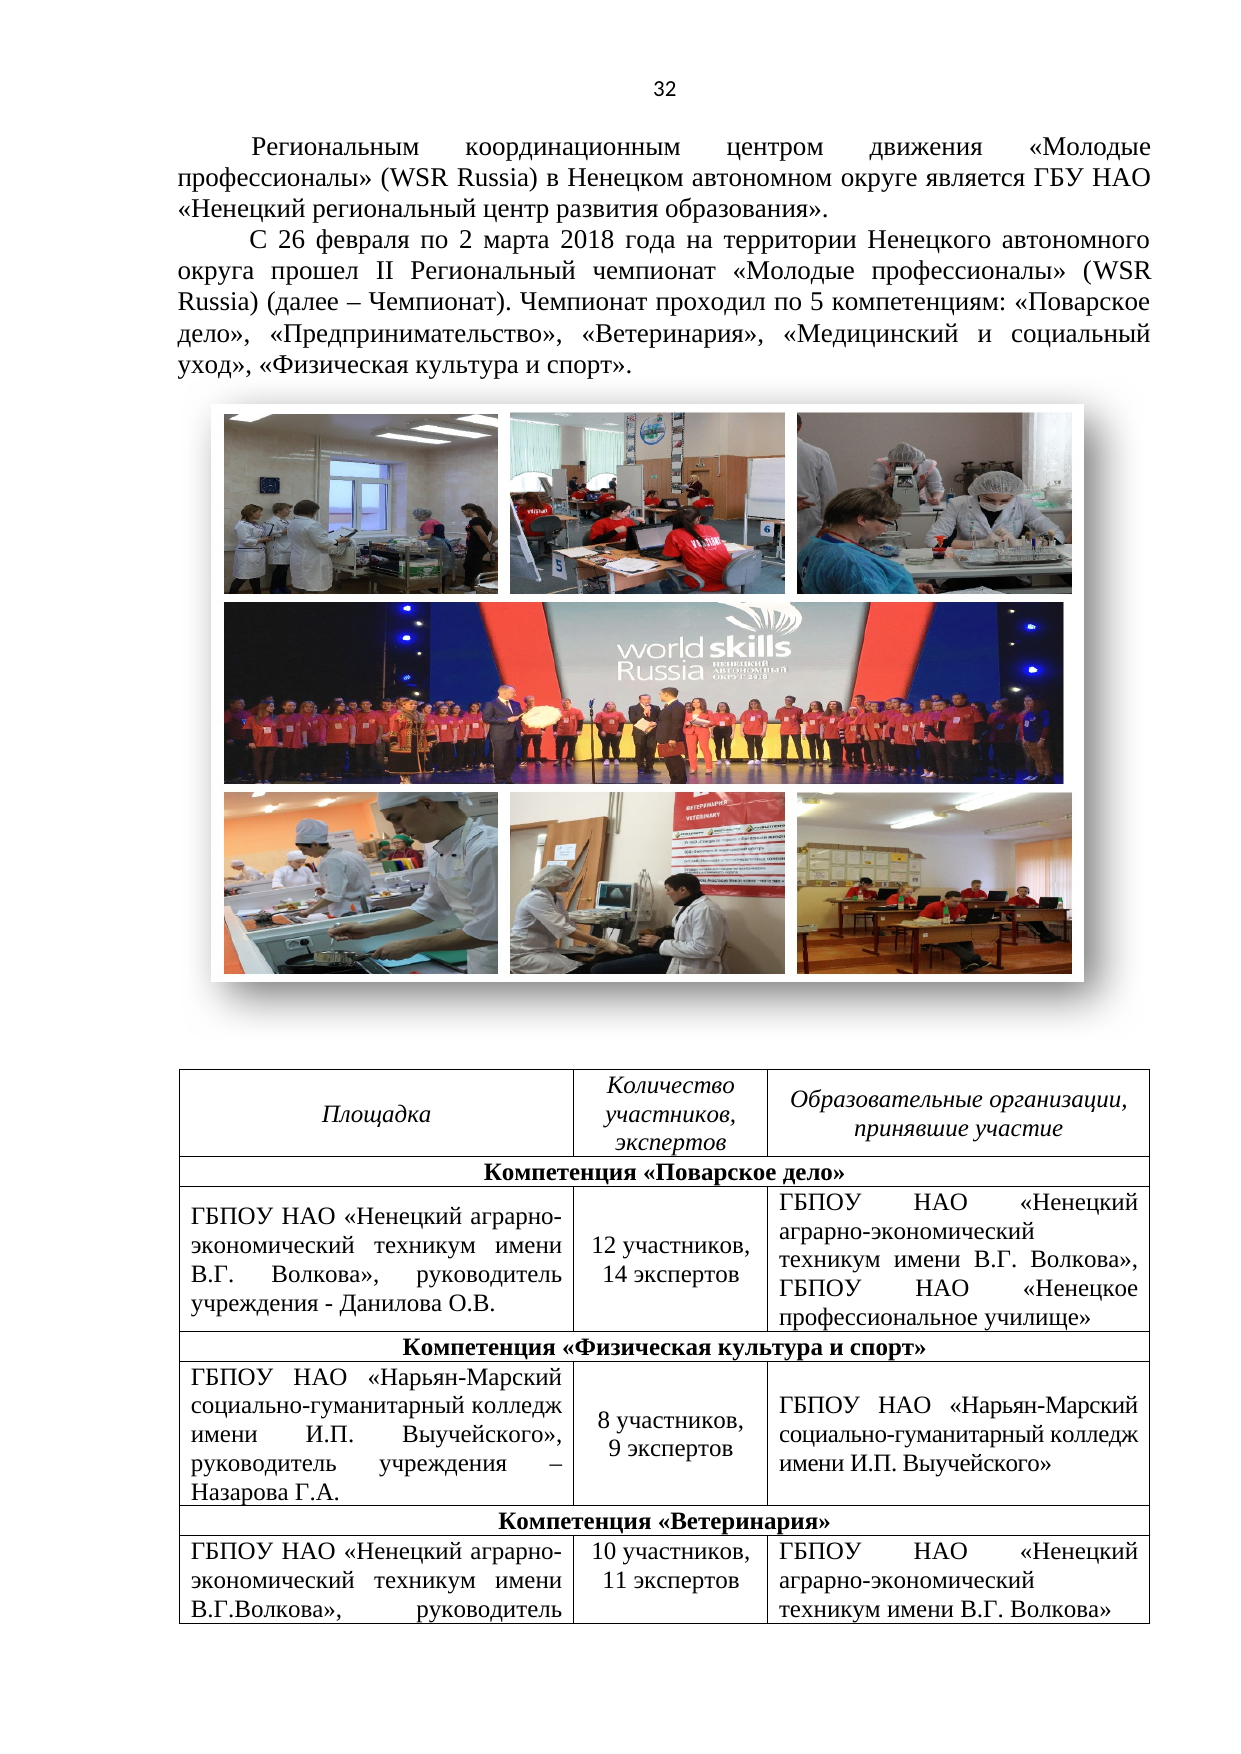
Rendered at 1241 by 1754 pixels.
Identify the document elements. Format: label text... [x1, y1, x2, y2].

table_cell ГБПОУ НАО «Ненецкий аграрно-экономический техникум имени В.Г. Волкова», ГБПОУ НАО «Ненецкое профессиональное училище» [768, 1187, 1149, 1331]
table_cell Компетенция «Поварское дело» [180, 1157, 1149, 1186]
table_cell 12 участников, 14 экспертов [574, 1187, 767, 1331]
text Региональным координационным центром движения «Молодые профессионалы» (WSR Russia) в Ненецком автономном округе является ГБУ НАО «Ненецкий региональный центр развития образования». [177, 130, 1152, 223]
table_cell Компетенция «Физическая культура и спорт» [180, 1332, 1149, 1361]
text C 26 февраля по 2 марта 2018 года на территории Ненецкого автономного округа прошел II Региональный чемпионат «Молодые профессионалы» (WSR Russia) (далее – Чемпионат). Чемпионат проходил по 5 компетенциям: «Поварское дело», «Предпринимательство», «Ветеринария», «Медицинский и социальный уход», «Физическая культура и спорт». [177, 223, 1152, 379]
picture [211, 404, 1084, 982]
table_cell Компетенция «Ветеринария» [180, 1506, 1149, 1535]
table_header Образовательные организации, принявшие участие [768, 1070, 1149, 1156]
table_cell ГБПОУ НАО «Нарьян-Марский социально-гуманитарный колледж имени И.П. Выучейского», руководитель учреждения – Назарова Г.А. [180, 1362, 573, 1505]
table_cell ГБПОУ НАО «Нарьян-Марский социально-гуманитарный колледж имени И.П. Выучейского» [768, 1362, 1149, 1505]
table_header Площадка [180, 1070, 573, 1156]
table_cell 8 участников, 9 экспертов [574, 1362, 767, 1505]
table_cell ГБПОУ НАО «Ненецкий аграрно-экономический техникум имени В.Г. Волкова», руководитель учреждения - Данилова О.В. [180, 1187, 573, 1331]
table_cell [768, 1536, 1149, 1622]
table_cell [574, 1536, 767, 1622]
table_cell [180, 1536, 573, 1622]
table_header Количество участников, экспертов [574, 1070, 767, 1156]
